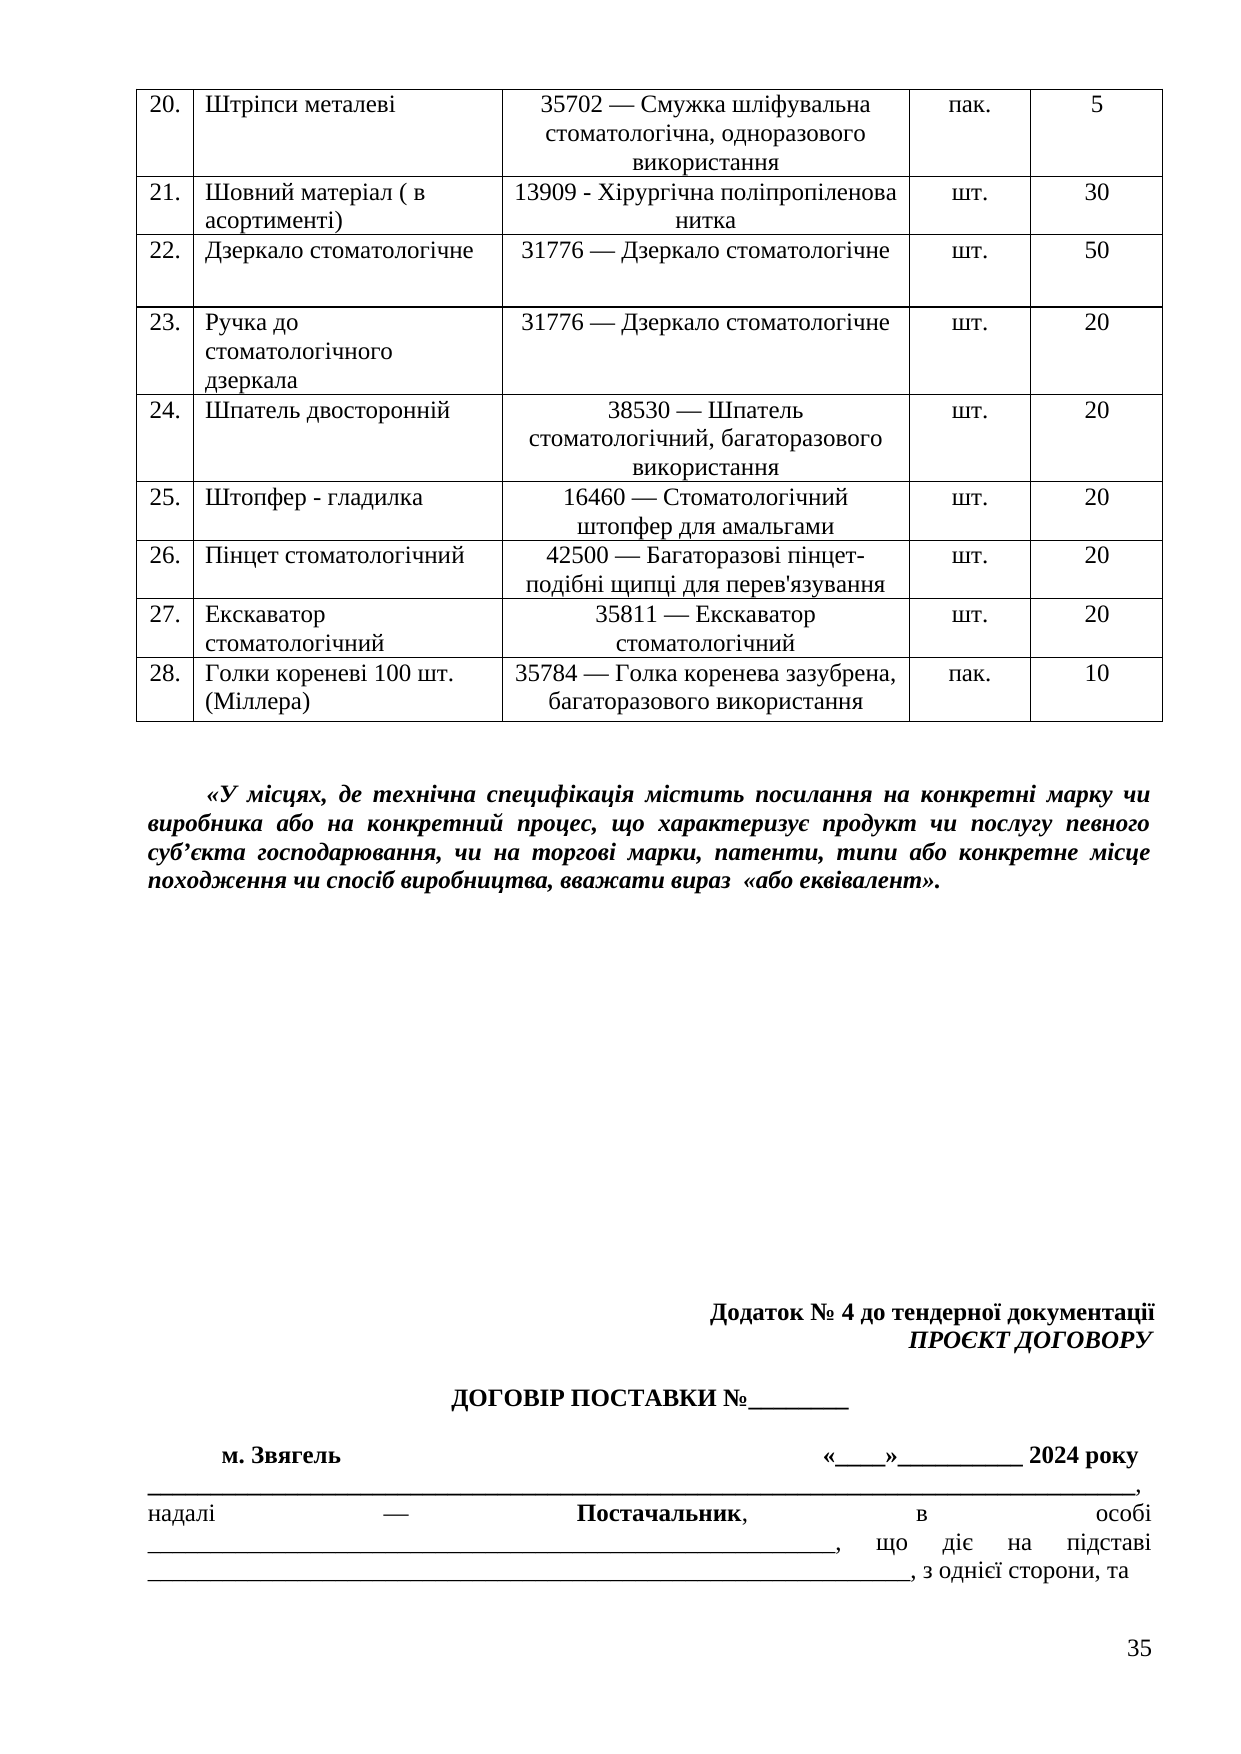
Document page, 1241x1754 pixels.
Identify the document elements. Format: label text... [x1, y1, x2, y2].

table_cell 38530 — Шпатель стоматологічний, багаторазового використання [503, 395, 909, 481]
table_cell 26. [137, 541, 193, 598]
table_cell 27. [137, 599, 193, 657]
table_cell 31776 — Дзеркало стоматологічне [503, 308, 909, 394]
table_cell Голки кореневі 100 шт. (Міллера) [194, 658, 502, 721]
table_cell 10 [1031, 658, 1162, 721]
table_cell 35702 — Смужка шліфувальна стоматологічна, одноразового використання [503, 90, 909, 176]
table_cell 13909 - Хірургічна поліпропіленова нитка [503, 177, 909, 234]
table_cell 35784 — Голка коренева зазубрена, багаторазового використання [503, 658, 909, 721]
text «У місцях, де технічна специфікація містить посилання на конкретні марку чи виробника або на конкретний процес, що характеризує продукт чи послугу певного суб’єкта господарювання, чи на торгові марки, патенти, типи або конкретне місце походження чи спосіб виробництва, вважати вираз «або еквівалент». [148, 779, 1152, 894]
table_cell 20 [1031, 541, 1162, 598]
table_cell пак. [910, 90, 1030, 176]
table_cell шт. [910, 599, 1030, 657]
table_cell шт. [910, 482, 1030, 539]
table_cell 22. [137, 235, 193, 306]
text ПРОЄКТ ДОГОВОРУ [148, 1325, 1152, 1354]
text Додаток № 4 до тендерної документації [148, 1297, 1155, 1325]
table_cell 24. [137, 395, 193, 481]
table_cell 21. [137, 177, 193, 234]
table_cell шт. [910, 541, 1030, 598]
table_cell пак. [910, 658, 1030, 721]
table_cell 25. [137, 482, 193, 539]
table_cell 20 [1031, 599, 1162, 657]
table_cell 42500 — Багаторазові пінцет-подібні щипці для перев'язування [503, 541, 909, 598]
table_cell шт. [910, 177, 1030, 234]
table_cell шт. [910, 235, 1030, 306]
text м. Звягель «____»__________ 2024 року [148, 1440, 1152, 1469]
text _______________________________________________________________________________, надалі — Постачальник, в особі _______________________________________________________, що діє на підставі _____________________________________________________________, з однієї сторони, та [148, 1469, 1152, 1584]
table_cell 30 [1031, 177, 1162, 234]
table_cell 23. [137, 308, 193, 394]
table_cell Штріпси металеві [194, 90, 502, 176]
table_cell 28. [137, 658, 193, 721]
table_cell 20 [1031, 482, 1162, 539]
table_cell 20 [1031, 395, 1162, 481]
table_cell шт. [910, 395, 1030, 481]
table_cell 50 [1031, 235, 1162, 306]
table_cell 35811 — Екскаватор стоматологічний [503, 599, 909, 657]
text ДОГОВІР ПОСТАВКИ №________ [148, 1383, 1152, 1412]
table_cell 31776 — Дзеркало стоматологічне [503, 235, 909, 306]
table_cell 20. [137, 90, 193, 176]
table_cell Штопфер - гладилка [194, 482, 502, 539]
table_cell 16460 — Стоматологічний штопфер для амальгами [503, 482, 909, 539]
table_cell шт. [910, 308, 1030, 394]
table_cell 5 [1031, 90, 1162, 176]
table_cell Пінцет стоматологічний [194, 541, 502, 598]
table_cell Екскаватор стоматологічний [194, 599, 502, 657]
table_cell Шпатель двосторонній [194, 395, 502, 481]
table_cell Ручка до стоматологічного дзеркала [194, 308, 502, 394]
table_cell 20 [1031, 308, 1162, 394]
table_cell Шовний матеріал ( в асортименті) [194, 177, 502, 234]
table_cell Дзеркало стоматологічне [194, 235, 502, 306]
